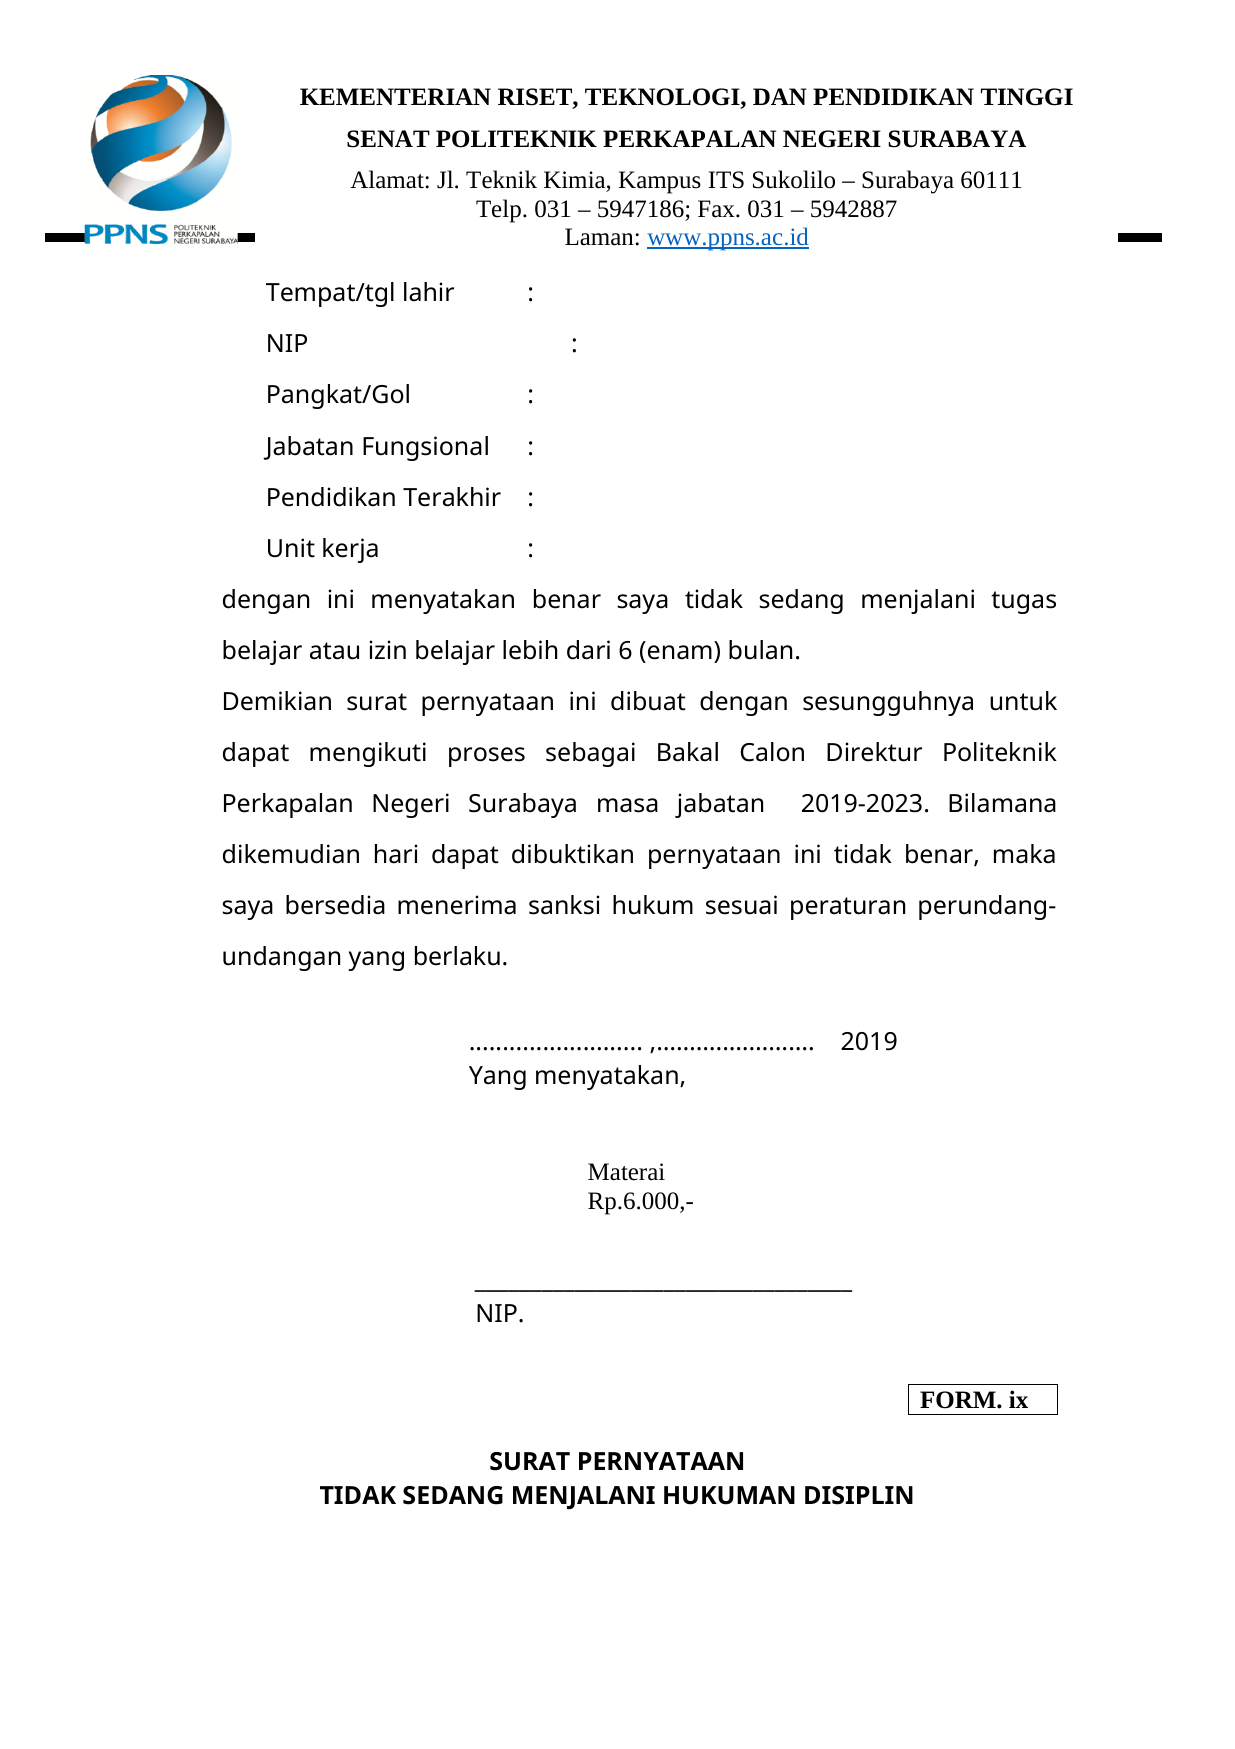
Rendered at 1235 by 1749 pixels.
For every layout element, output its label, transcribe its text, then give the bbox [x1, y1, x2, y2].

text Unit kerja : [266, 530, 1057, 564]
picture [131, 233, 141, 244]
text dengan ini menyatakan benar saya tidak sedang menjalani tugas belajar atau izin belajar lebih dari 6 (enam) bulan. [221, 581, 1057, 666]
picture [84, 75, 238, 244]
text SURAT PERNYATAAN [177, 1444, 1057, 1478]
text Demikian surat pernyataan ini dibuat dengan sesungguhnya untuk dapat mengikuti proses sebagai Bakal Calon Direktur Politeknik Perkapalan Negeri Surabaya masa jabatan 2019-2023. Bilamana dikemudian hari dapat dibuktikan pernyataan ini tidak benar, maka saya bersedia menerima sanksi hukum sesuai peraturan perundang-undangan yang berlaku. [221, 683, 1057, 973]
text Pangkat/Gol : [266, 377, 1057, 411]
text Jabatan Fungsional : [266, 428, 1057, 462]
text TIDAK SEDANG MENJALANI HUKUMAN DISIPLIN [177, 1478, 1057, 1512]
table_header FORM. ix [909, 1385, 1057, 1414]
text NIP : [266, 326, 1057, 360]
table_header .......................... ,………..…………. 2019 Yang menyatakan, __________________________________ NIP. [295, 1024, 1108, 1330]
text Pendidikan Terakhir : [266, 479, 1057, 513]
text Tempat/tgl lahir : [266, 275, 1057, 309]
